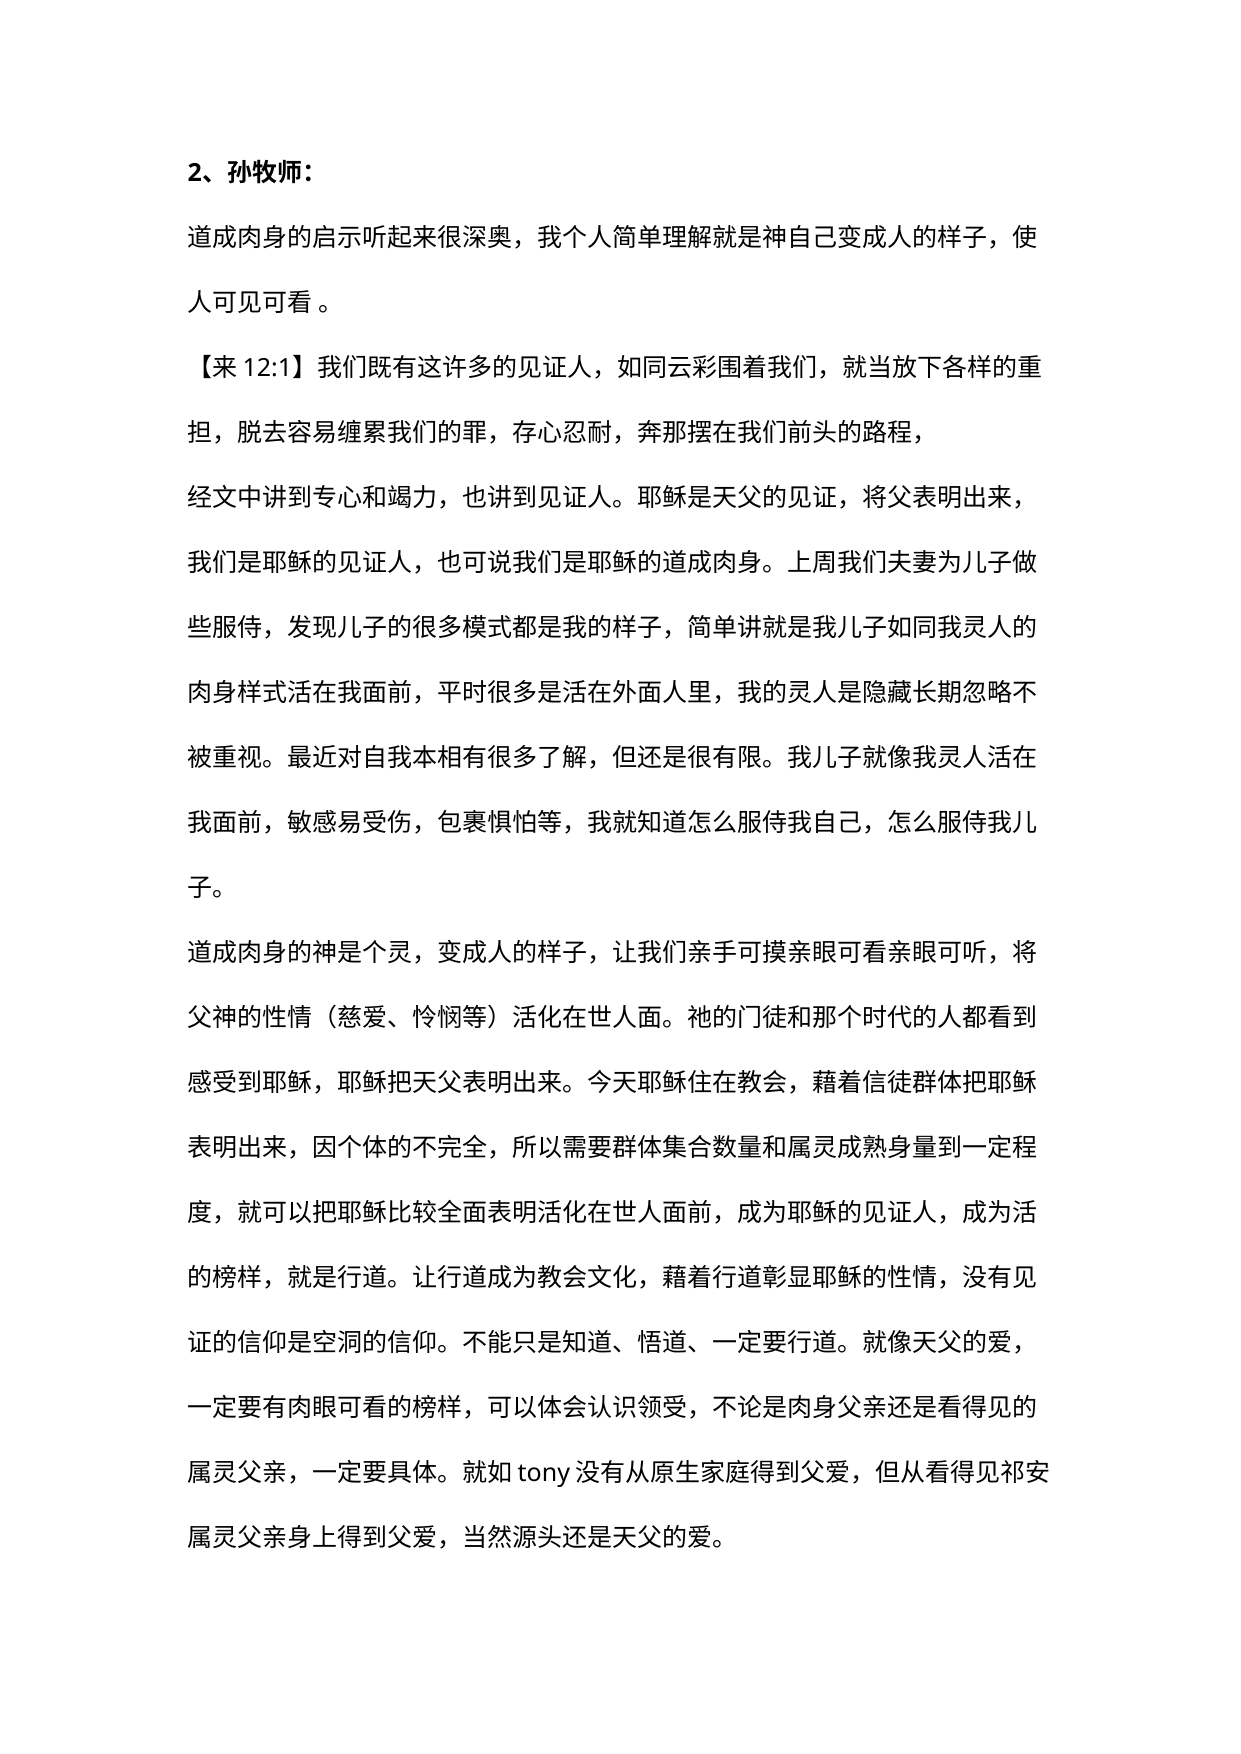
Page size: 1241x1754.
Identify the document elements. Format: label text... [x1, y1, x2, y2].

text 2、孙牧师： [187, 138, 1053, 203]
text 经文中讲到专心和竭力，也讲到见证人。耶稣是天父的见证，将父表明出来，我们是耶稣的见证人，也可说我们是耶稣的道成肉身。上周我们夫妻为儿子做些服侍，发现儿子的很多模式都是我的样子，简单讲就是我儿子如同我灵人的肉身样式活在我面前，平时很多是活在外面人里，我的灵人是隐藏长期忽略不被重视。最近对自我本相有很多了解，但还是很有限。我儿子就像我灵人活在我面前，敏感易受伤，包裹惧怕等，我就知道怎么服侍我自己，怎么服侍我儿子。 [187, 463, 1053, 918]
text 道成肉身的神是个灵，变成人的样子，让我们亲手可摸亲眼可看亲眼可听，将父神的性情（慈爱、怜悯等）活化在世人面。祂的门徒和那个时代的人都看到感受到耶稣，耶稣把天父表明出来。今天耶稣住在教会，藉着信徒群体把耶稣表明出来，因个体的不完全，所以需要群体集合数量和属灵成熟身量到一定程度，就可以把耶稣比较全面表明活化在世人面前，成为耶稣的见证人，成为活的榜样，就是行道。让行道成为教会文化，藉着行道彰显耶稣的性情，没有见证的信仰是空洞的信仰。不能只是知道、悟道、一定要行道。就像天父的爱，一定要有肉眼可看的榜样，可以体会认识领受，不论是肉身父亲还是看得见的属灵父亲，一定要具体。就如tony没有从原生家庭得到父爱，但从看得见祁安属灵父亲身上得到父爱，当然源头还是天父的爱。 [187, 918, 1053, 1568]
text 道成肉身的启示听起来很深奥，我个人简单理解就是神自己变成人的样子，使人可见可看 。 [187, 203, 1053, 333]
text 【来12:1】我们既有这许多的见证人，如同云彩围着我们，就当放下各样的重担，脱去容易缠累我们的罪，存心忍耐，奔那摆在我们前头的路程， [187, 333, 1053, 463]
